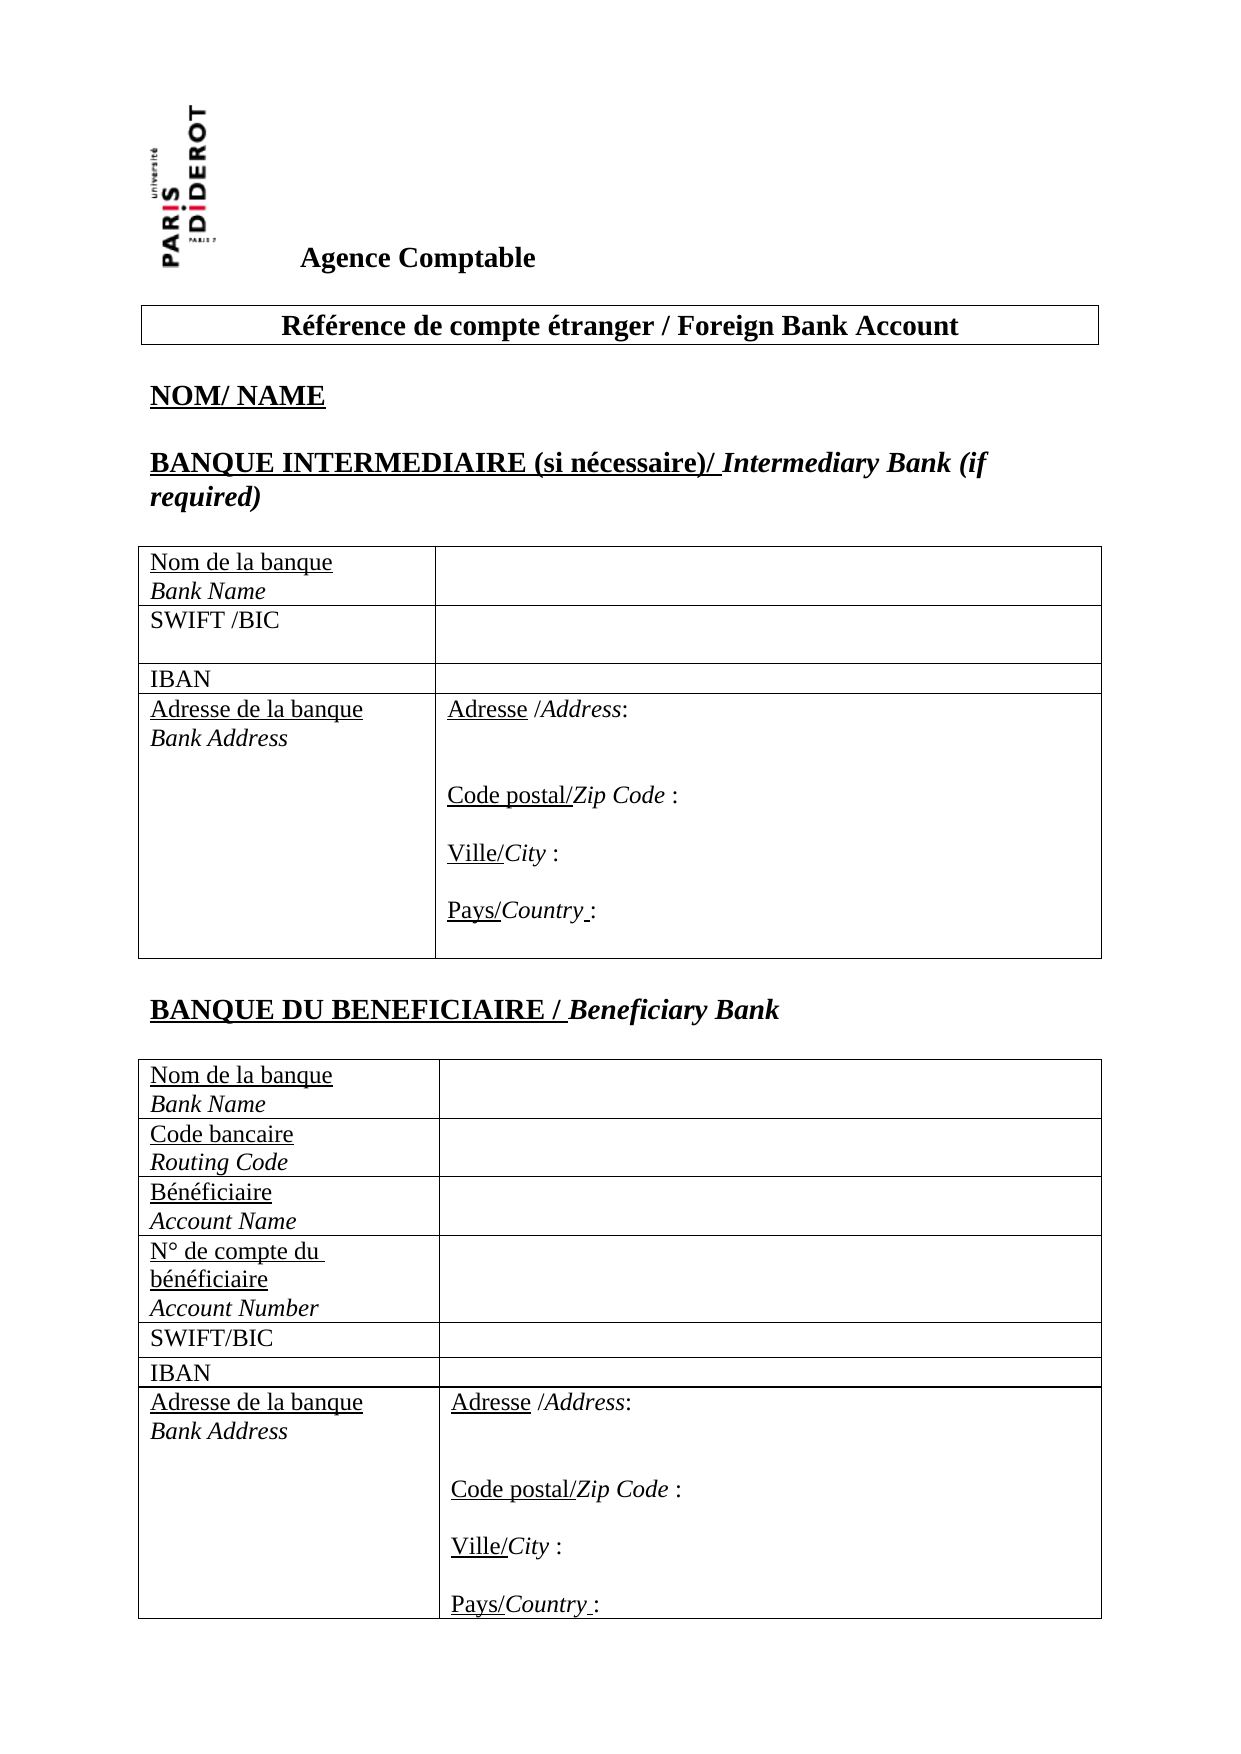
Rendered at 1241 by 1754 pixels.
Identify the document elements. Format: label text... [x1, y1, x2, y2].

table_cell Bénéficiaire Account Name [139, 1177, 439, 1235]
table_cell SWIFT/BIC [139, 1323, 439, 1357]
table_cell [436, 664, 1101, 693]
table_cell [440, 1358, 1101, 1386]
table_cell [440, 1236, 1101, 1322]
table_cell [440, 1177, 1101, 1235]
table_cell IBAN [139, 664, 435, 693]
table_cell Adresse de la banque Bank Address [139, 694, 435, 957]
picture [150, 105, 216, 268]
table_cell [436, 606, 1101, 663]
table_cell [440, 1323, 1101, 1357]
table_header [440, 1060, 1101, 1118]
table_cell [440, 1119, 1101, 1176]
text Référence de compte étranger / Foreign Bank Account [142, 306, 1098, 344]
text BANQUE DU BENEFICIAIRE / Beneficiary Bank [150, 992, 1090, 1026]
table_cell IBAN [139, 1358, 439, 1386]
table_header [436, 547, 1101, 604]
table_cell Code bancaire Routing Code [139, 1119, 439, 1176]
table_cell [440, 1388, 1101, 1617]
table_cell SWIFT /BIC [139, 606, 435, 663]
text Agence Comptable [150, 105, 1090, 274]
table_cell N° de compte du bénéficiaire Account Number [139, 1236, 439, 1322]
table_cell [139, 1388, 439, 1617]
table_header Nom de la banque Bank Name [139, 1060, 439, 1118]
text BANQUE INTERMEDIAIRE (si nécessaire)/ Intermediary Bank (if required) [150, 445, 1090, 512]
table_header Nom de la banque Bank Name [139, 547, 435, 604]
table_cell Adresse /Address: Code postal/Zip Code : Ville/City : Pays/Country : [436, 694, 1101, 957]
text NOM/ NAME [150, 378, 1090, 412]
